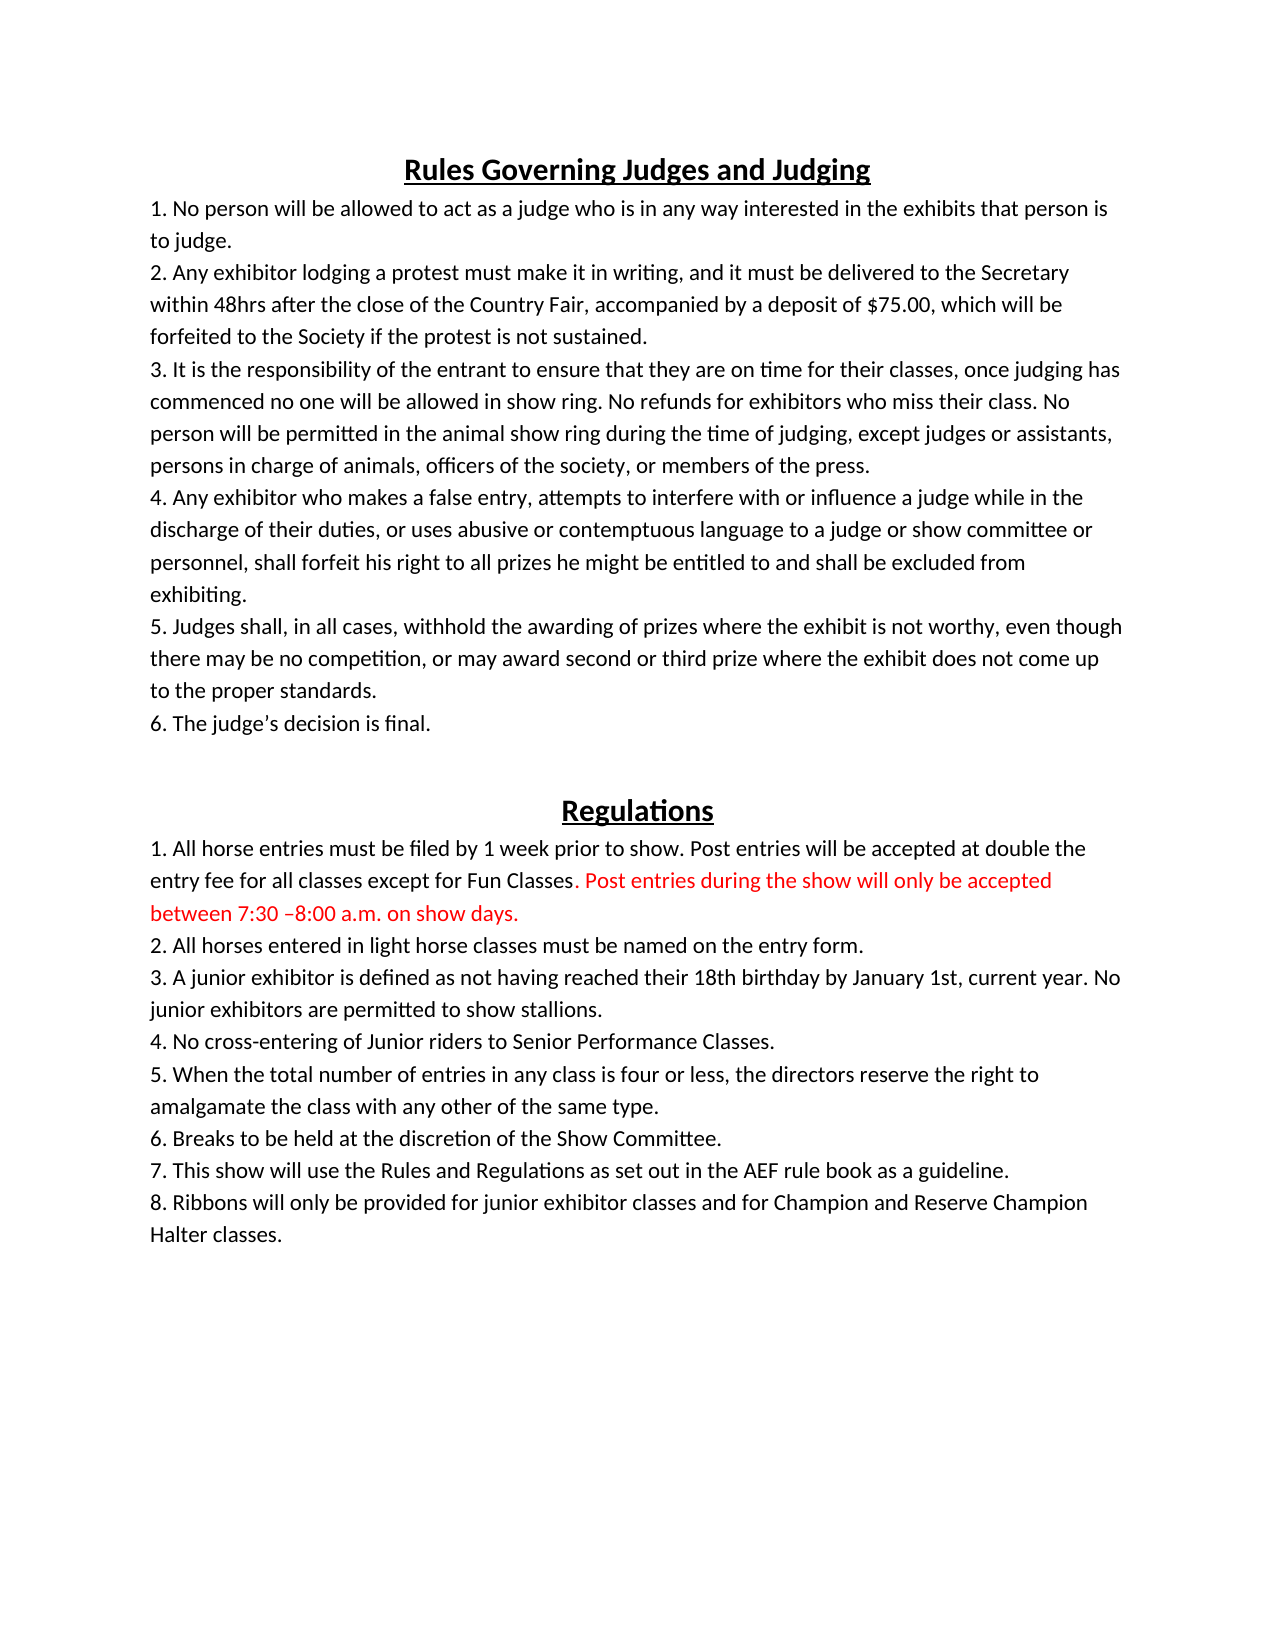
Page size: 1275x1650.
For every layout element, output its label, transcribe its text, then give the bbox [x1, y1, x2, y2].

text 3. A junior exhibitor is defined as not having reached their 18th birthday by January 1st, current year. No junior exhibitors are permitted to show stallions. [150, 963, 1125, 1023]
text 5. When the total number of entries in any class is four or less, the directors reserve the right to amalgamate the class with any other of the same type. [150, 1060, 1125, 1120]
text 7. This show will use the Rules and Regulations as set out in the AEF rule book as a guideline. [150, 1156, 1125, 1184]
text 8. Ribbons will only be provided for junior exhibitor classes and for Champion and Reserve Champion Halter classes. [150, 1188, 1125, 1249]
text 1. No person will be allowed to act as a judge who is in any way interested in the exhibits that person is to judge. [150, 194, 1125, 254]
text 1. All horse entries must be filed by 1 week prior to show. Post entries will be accepted at double the entry fee for all classes except for Fun Classes. Post entries during the show will only be accepted between 7:30 –8:00 a.m. on show days. [150, 834, 1125, 927]
text 3. It is the responsibility of the entrant to ensure that they are on time for their classes, once judging has commenced no one will be allowed in show ring. No refunds for exhibitors who miss their class. No person will be permitted in the animal show ring during the time of judging, except judges or assistants, persons in charge of animals, officers of the society, or members of the press. [150, 355, 1125, 479]
text Regulations [150, 791, 1125, 829]
text Rules Governing Judges and Judging [150, 150, 1125, 188]
text 4. Any exhibitor who makes a false entry, attempts to interfere with or influence a judge while in the discharge of their duties, or uses abusive or contemptuous language to a judge or show committee or personnel, shall forfeit his right to all prizes he might be entitled to and shall be excluded from exhibiting. [150, 483, 1125, 608]
text 6. The judge’s decision is final. [150, 709, 1125, 737]
text 2. All horses entered in light horse classes must be named on the entry form. [150, 931, 1125, 959]
text 6. Breaks to be held at the discretion of the Show Committee. [150, 1124, 1125, 1152]
text 2. Any exhibitor lodging a protest must make it in writing, and it must be delivered to the Secretary within 48hrs after the close of the Country Fair, accompanied by a deposit of $75.00, which will be forfeited to the Society if the protest is not sustained. [150, 258, 1125, 351]
text 5. Judges shall, in all cases, withhold the awarding of prizes where the exhibit is not worthy, even though there may be no competition, or may award second or third prize where the exhibit does not come up to the proper standards. [150, 612, 1125, 704]
text 4. No cross-entering of Junior riders to Senior Performance Classes. [150, 1027, 1125, 1056]
